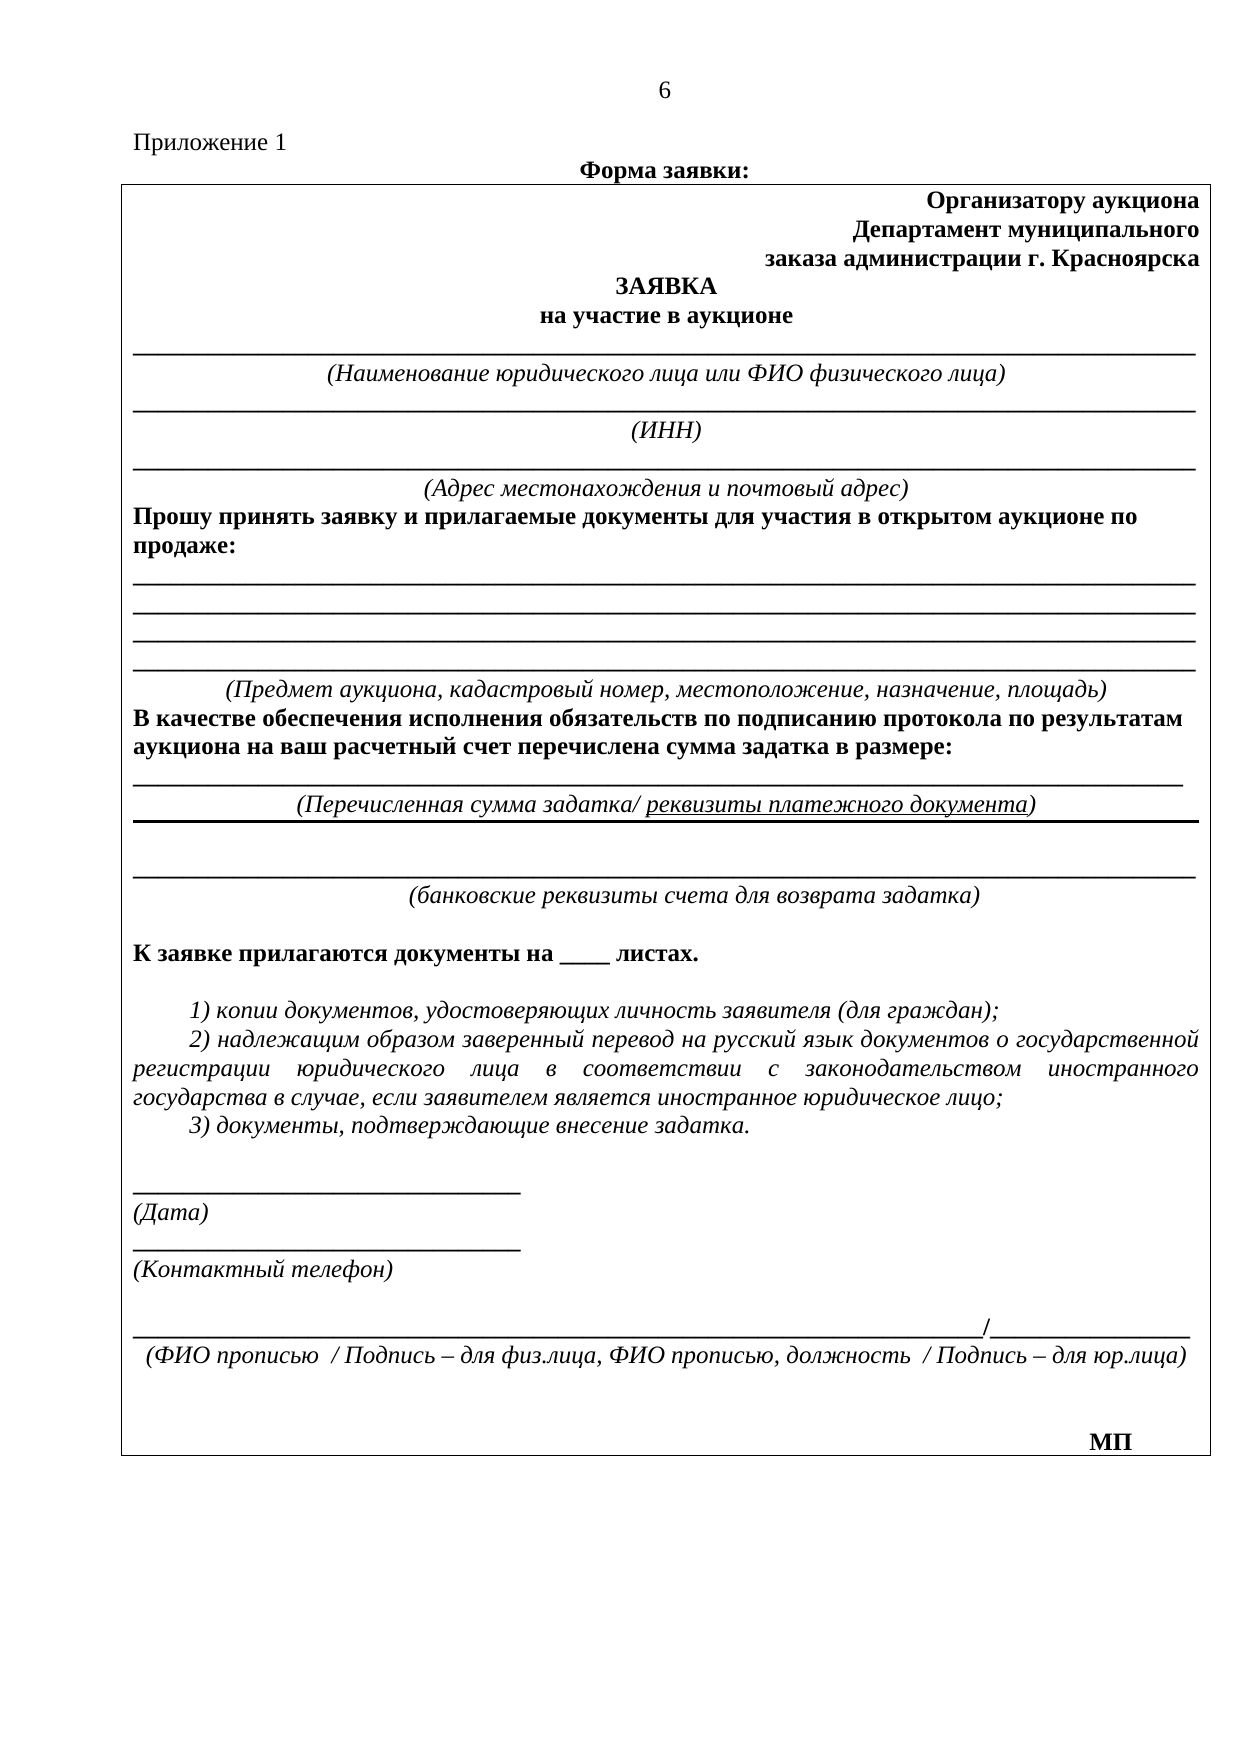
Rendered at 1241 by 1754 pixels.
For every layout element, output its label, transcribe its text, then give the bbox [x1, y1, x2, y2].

text Форма заявки: [133, 155, 1196, 184]
text Приложение 1 [133, 132, 1196, 155]
table_header Организатору аукциона Департамент муниципального заказа администрации г. Красноярска ЗАЯВКА на участие в аукционе _____________________________________________________________________________________ (Наименование юридического лица или ФИО физического лица) _____________________________________________________________________________________ (ИНН) _____________________________________________________________________________________ (Адрес местонахождения и почтовый адрес) Прошу принять заявку и прилагаемые документы для участия в открытом аукционе по продаже: _____________________________________________________________________________________ _______________________________________________________________________________________________________________________________________________________________________________________________________________________________________________________________ (Предмет аукциона, кадастровый номер, местоположение, назначение, площадь) В качестве обеспечения исполнения обязательств по подписанию протокола по результатам аукциона на ваш расчетный счет перечислена сумма задатка в размере: ____________________________________________________________________________________ (Перечисленная сумма задатка/ реквизиты платежного документа) _____________________________________________________________________________________ (банковские реквизиты счета для возврата задатка) К заявке прилагаются документы на ____ листах. 1) копии документов, удостоверяющих личность заявителя (для граждан); 2) надлежащим образом заверенный перевод на русский язык документов о государственной регистрации юридического лица в соответствии с законодательством иностранного государства в случае, если заявителем является иностранное юридическое лицо; 3) документы, подтверждающие внесение задатка. _______________________________ (Дата) _______________________________ (Контактный телефон) ____________________________________________________________________/________________ (ФИО прописью / Подпись – для физ.лица, ФИО прописью, должность / Подпись – для юр.лица) МП [122, 185, 1210, 1455]
